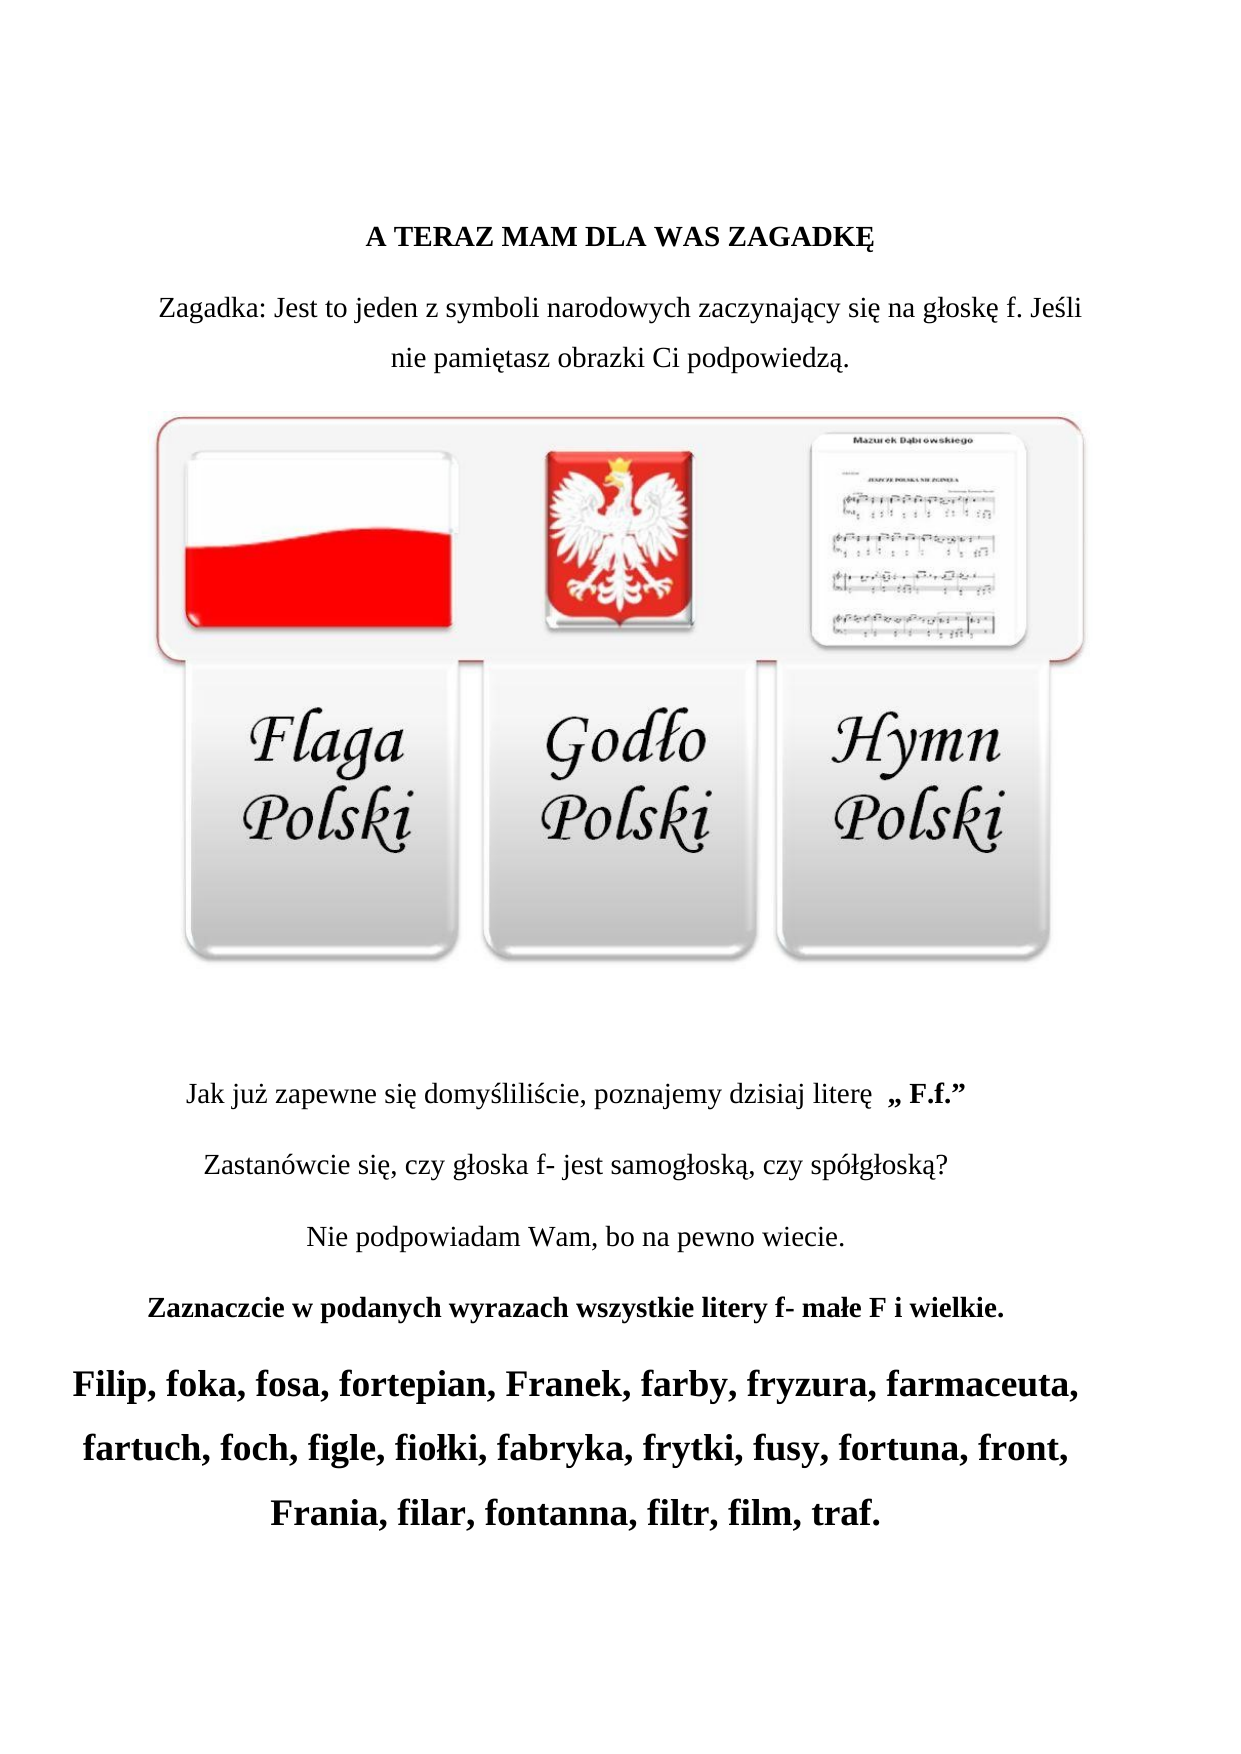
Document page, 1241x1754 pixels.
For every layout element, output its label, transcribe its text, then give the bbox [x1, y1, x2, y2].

text Zagadka: Jest to jeden z symboli narodowych zaczynający się na głoskę f. Jeśli nie pamiętasz obrazki Ci podpowiedzą. [148, 290, 1093, 374]
text Nie podpowiadam Wam, bo na pewno wiecie. [59, 1219, 1093, 1252]
text A TERAZ MAM DLA WAS ZAGADKĘ [148, 219, 1093, 252]
text Zaznaczcie w podanych wyrazach wszystkie litery f- małe F i wielkie. [59, 1290, 1093, 1323]
text Filip, foka, fosa, fortepian, Franek, farby, fryzura, farmaceuta, fartuch, foch, figle, fiołki, fabryka, frytki, fusy, fortuna, front, Frania, filar, fontanna, filtr, film, traf. [59, 1361, 1093, 1533]
text Zastanówcie się, czy głoska f- jest samogłoską, czy spółgłoską? [59, 1147, 1093, 1181]
picture [147, 411, 1093, 971]
text Jak już zapewne się domyśliliście, poznajemy dzisiaj literę „ F.f.” [59, 1076, 1093, 1110]
